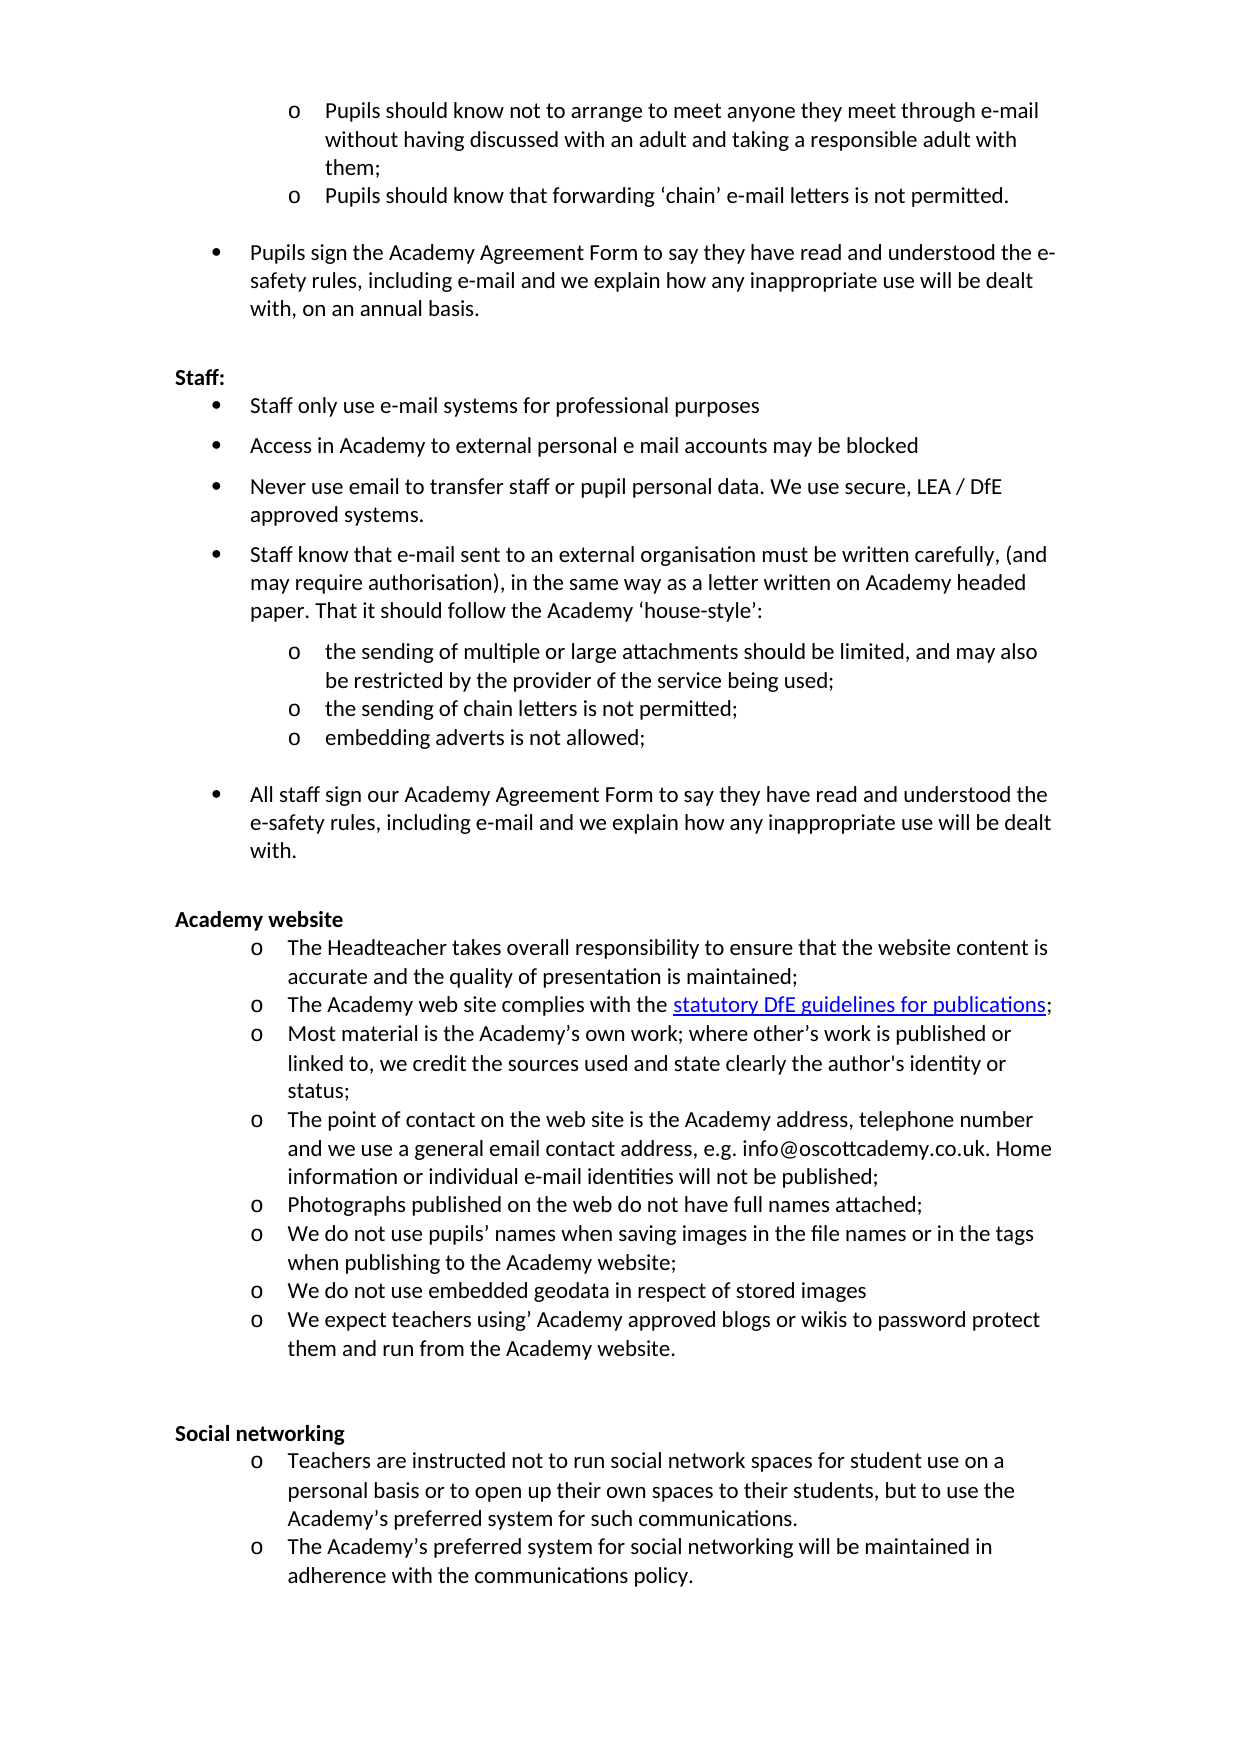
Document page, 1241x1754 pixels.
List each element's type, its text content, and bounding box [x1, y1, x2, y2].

list Staff know that e-mail sent to an external organisation must be written carefully, (and may require authorisation), in the same way as a letter written on Academy headed paper. That it should follow the Academy ‘house-style’: [212, 540, 1065, 624]
list Never use email to transfer staff or pupil personal data. We use secure, LEA / DfE approved systems. [212, 472, 1065, 528]
list the sending of chain letters is not permitted; [287, 694, 1065, 723]
list The point of contact on the web site is the Academy address, telephone number and we use a general email contact address, e.g. info@oscottcademy.co.uk. Home information or individual e-mail identities will not be published; [250, 1105, 1065, 1190]
list The Headteacher takes overall responsibility to ensure that the website content is accurate and the quality of presentation is maintained; [250, 933, 1065, 990]
list Staff only use e-mail systems for professional purposes [212, 391, 1065, 419]
list All staff sign our Academy Agreement Form to say they have read and understood the e-safety rules, including e-mail and we explain how any inappropriate use will be dealt with. [212, 781, 1065, 864]
list Pupils sign the Academy Agreement Form to say they have read and understood the e-safety rules, including e-mail and we explain how any inappropriate use will be dealt with, on an annual basis. [212, 238, 1065, 322]
list Access in Academy to external personal e mail accounts may be blocked [212, 431, 1065, 459]
list Social networking [175, 1419, 1065, 1447]
list We do not use pupils’ names when saving images in the file names or in the tags when publishing to the Academy website; [250, 1219, 1065, 1276]
list We expect teachers using’ Academy approved blogs or wikis to password protect them and run from the Academy website. [250, 1305, 1065, 1363]
list We do not use embedded geodata in respect of stored images [250, 1276, 1065, 1305]
list The Academy’s preferred system for social networking will be maintained in adherence with the communications policy. [250, 1532, 1065, 1589]
list embedding adverts is not allowed; [287, 723, 1065, 752]
list Photographs published on the web do not have full names attached; [250, 1190, 1065, 1219]
list The Academy web site complies with the statutory DfE guidelines for publications; [250, 990, 1065, 1019]
list Teachers are instructed not to run social network spaces for student use on a personal basis or to open up their own spaces to their students, but to use the Academy’s preferred system for such communications. [250, 1447, 1065, 1532]
text Staff: [175, 363, 1065, 391]
list Pupils should know that forwarding ‘chain’ e-mail letters is not permitted. [287, 181, 1065, 210]
list the sending of multiple or large attachments should be limited, and may also be restricted by the provider of the service being used; [287, 637, 1065, 694]
list Most material is the Academy’s own work; where other’s work is published or linked to, we credit the sources used and state clearly the author's identity or status; [250, 1019, 1065, 1105]
list Academy website [175, 905, 1065, 933]
list Pupils should know not to arrange to meet anyone they meet through e-mail without having discussed with an adult and taking a responsible adult with them; [287, 96, 1065, 181]
